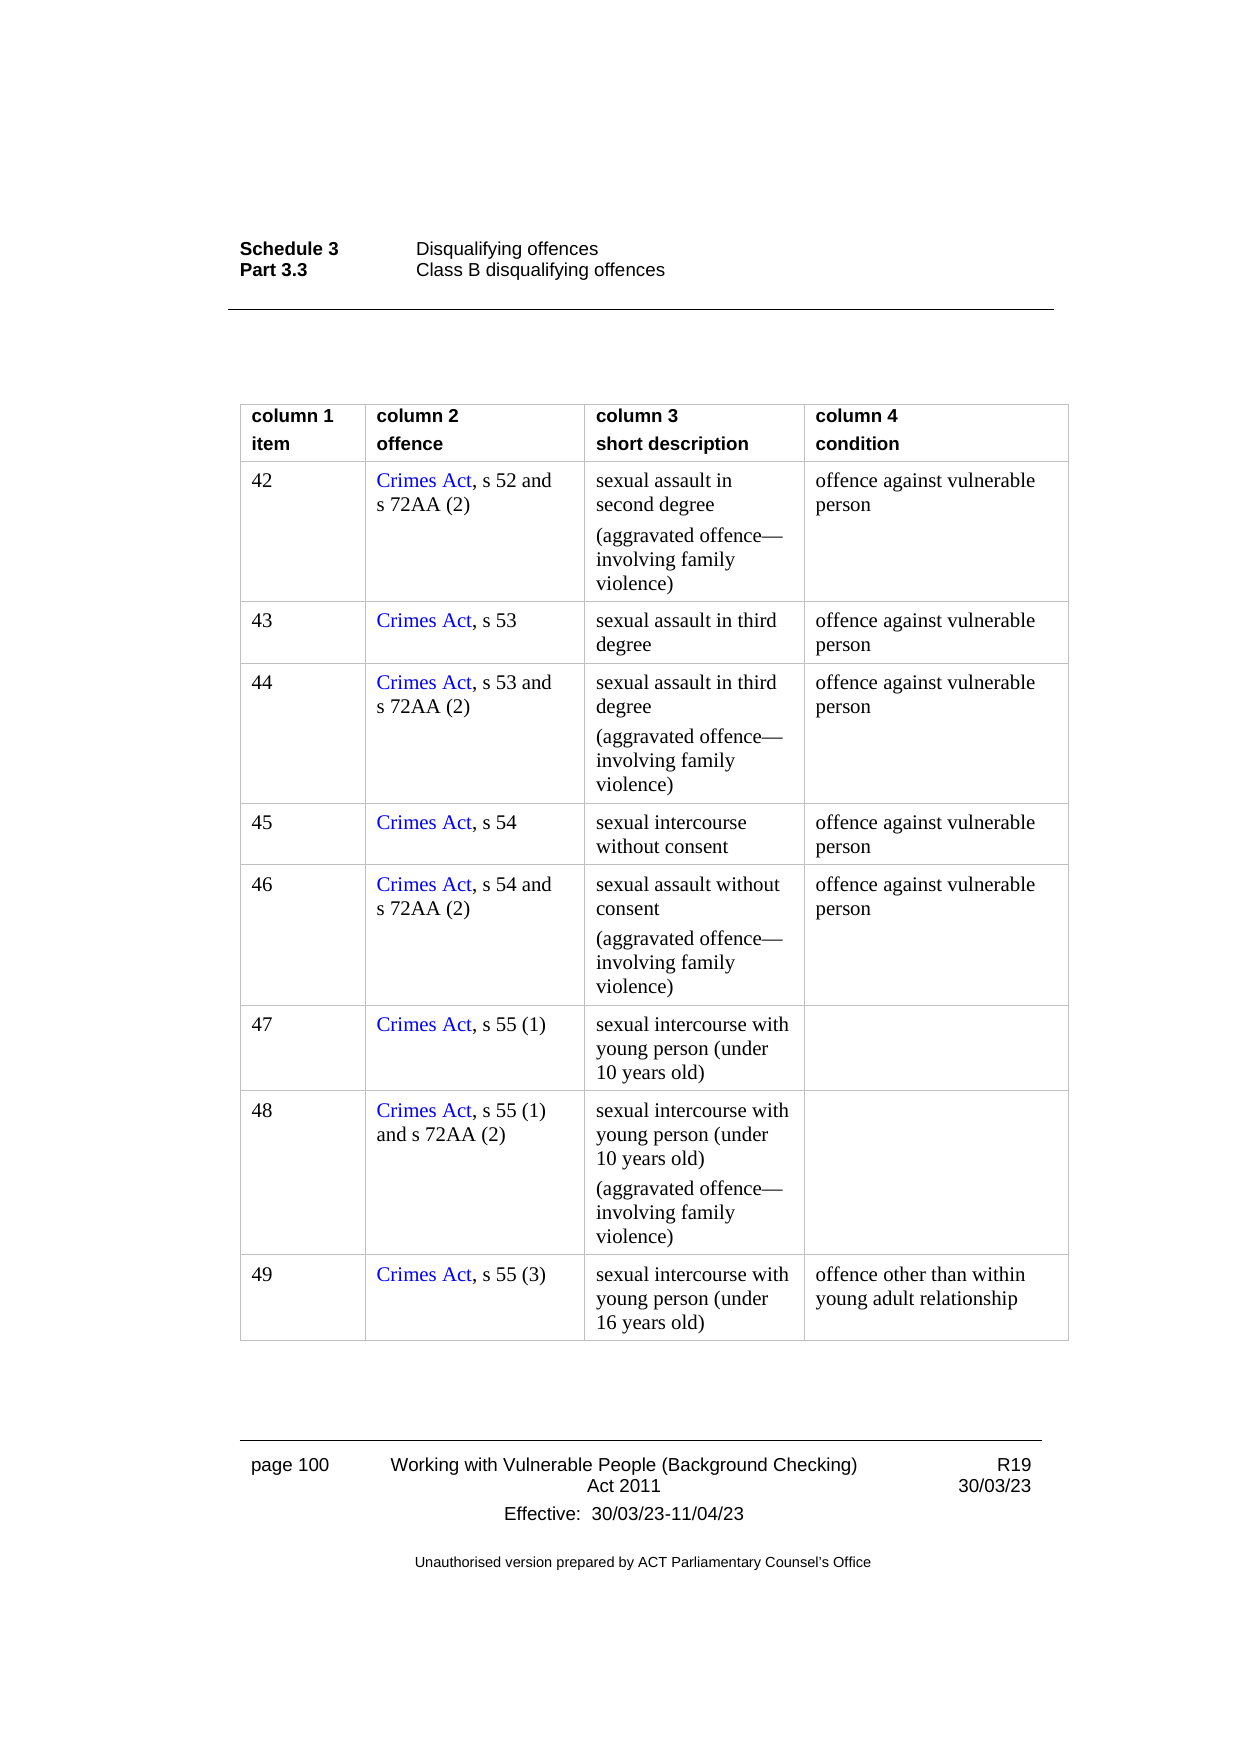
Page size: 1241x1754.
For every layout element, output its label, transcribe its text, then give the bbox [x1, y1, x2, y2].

table_cell [805, 1006, 1068, 1090]
table_header column 4 condition [805, 405, 1068, 461]
table_cell Crimes Act, s 55 (3) [366, 1255, 584, 1340]
table_header column 1 item [241, 405, 365, 461]
table_header column 3 short description [585, 405, 804, 461]
table_cell 42 [241, 462, 365, 601]
table_cell sexual assault in third degree [585, 602, 804, 663]
table_cell offence against vulnerable person [805, 804, 1068, 864]
table_cell sexual intercourse with young person (under 10 years old) (aggravated offence—involving family violence) [585, 1091, 804, 1254]
table_cell offence against vulnerable person [805, 664, 1068, 803]
table_cell Crimes Act, s 54 and s 72AA (2) [366, 865, 584, 1004]
table_cell Crimes Act, s 55 (1) [366, 1006, 584, 1090]
table_header column 2 offence [366, 405, 584, 461]
table_cell sexual assault in third degree (aggravated offence—involving family violence) [585, 664, 804, 803]
table_cell 47 [241, 1006, 365, 1090]
table_cell Crimes Act, s 52 and s 72AA (2) [366, 462, 584, 601]
table_cell sexual assault without consent (aggravated offence—involving family violence) [585, 865, 804, 1004]
table_cell Crimes Act, s 54 [366, 804, 584, 864]
table_cell 43 [241, 602, 365, 663]
table_cell 48 [241, 1091, 365, 1254]
table_cell Crimes Act, s 55 (1) and s 72AA (2) [366, 1091, 584, 1254]
table_cell 45 [241, 804, 365, 864]
table_cell sexual intercourse with young person (under 10 years old) [585, 1006, 804, 1090]
table_cell offence against vulnerable person [805, 602, 1068, 663]
table_cell sexual intercourse with young person (under 16 years old) [585, 1255, 804, 1340]
table_cell sexual intercourse without consent [585, 804, 804, 864]
table_cell [805, 1091, 1068, 1254]
table_cell 46 [241, 865, 365, 1004]
table_cell Crimes Act, s 53 and s 72AA (2) [366, 664, 584, 803]
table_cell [805, 1255, 1068, 1340]
table_cell 44 [241, 664, 365, 803]
table_cell Crimes Act, s 53 [366, 602, 584, 663]
table_cell sexual assault in second degree (aggravated offence—involving family violence) [585, 462, 804, 601]
table_cell 49 [241, 1255, 365, 1340]
table_cell offence against vulnerable person [805, 865, 1068, 1004]
table_cell offence against vulnerable person [805, 462, 1068, 601]
